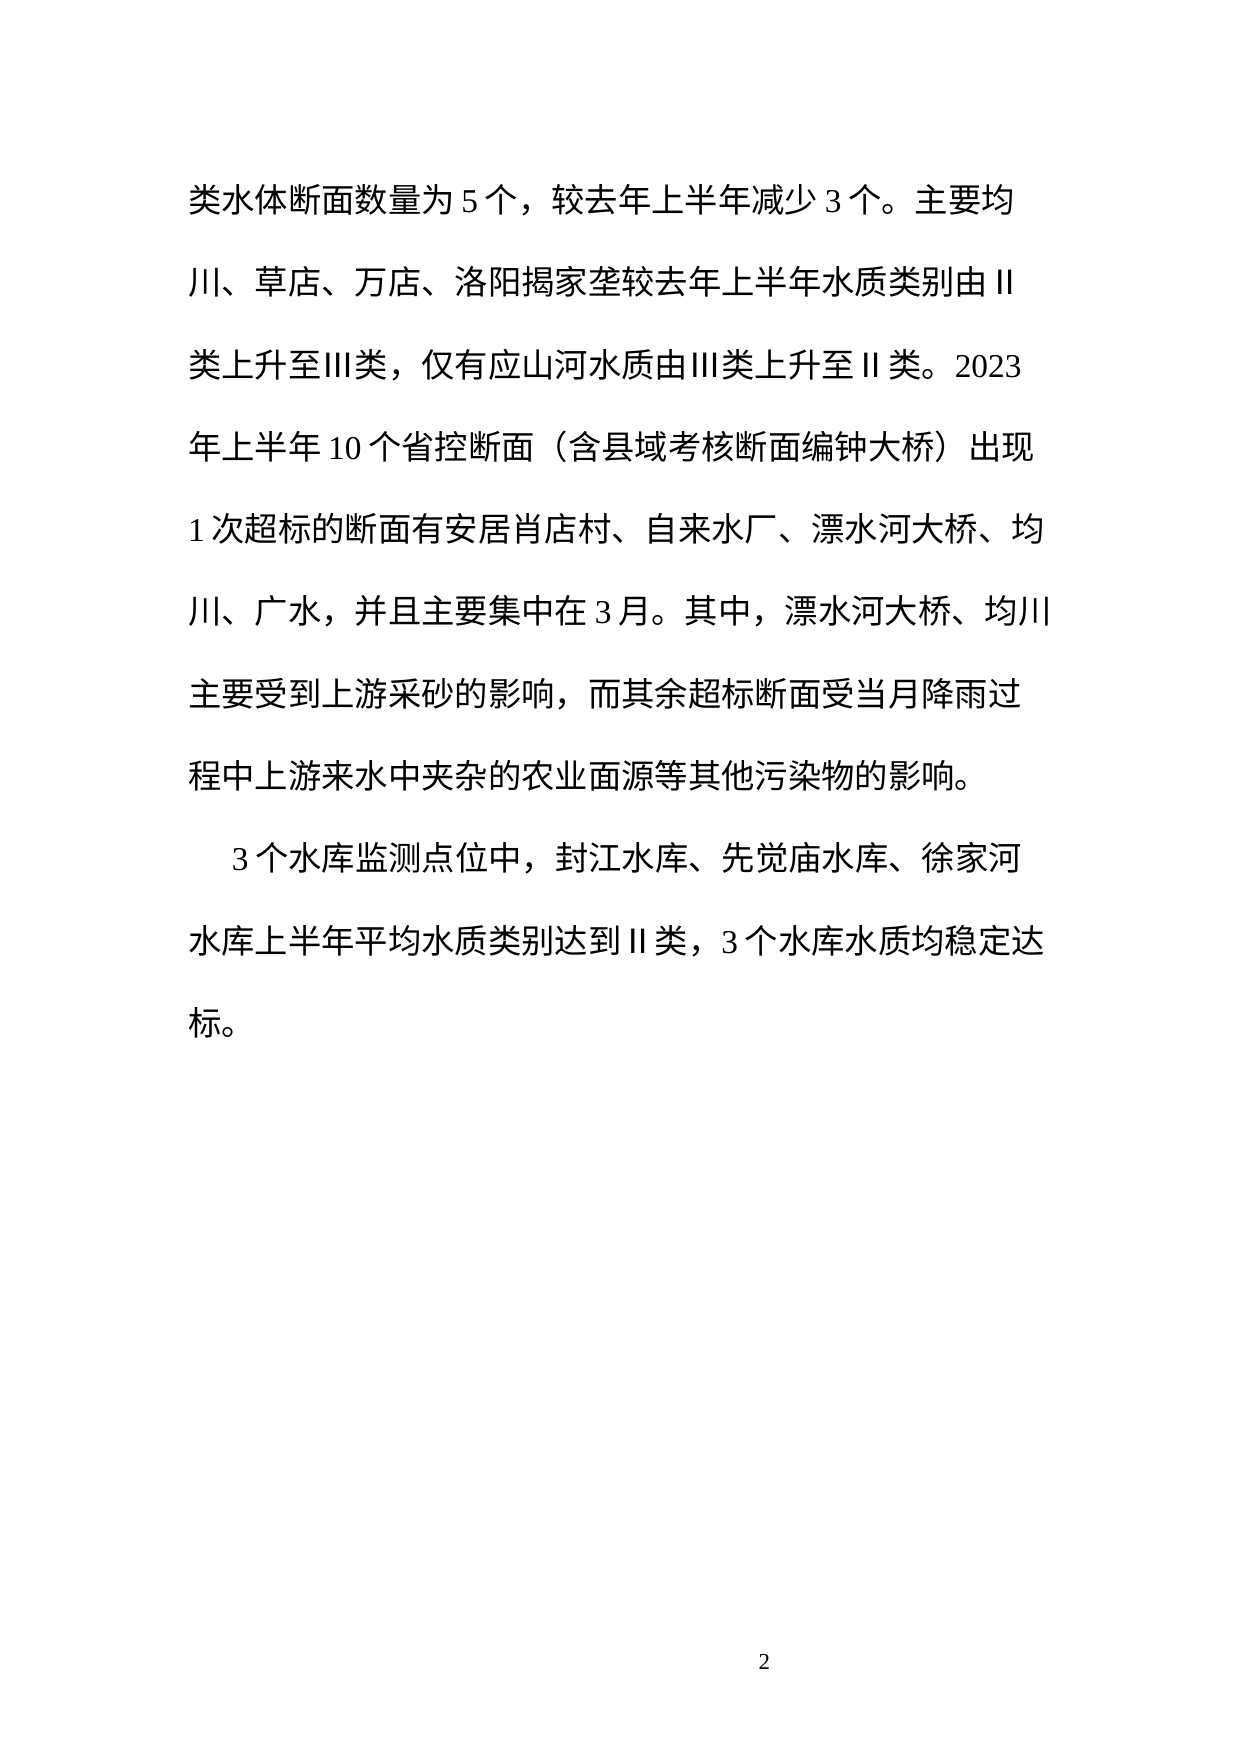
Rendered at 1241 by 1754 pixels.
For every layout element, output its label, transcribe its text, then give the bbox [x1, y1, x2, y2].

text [188, 157, 1052, 815]
text 3个水库监测点位中，封江水库、先觉庙水库、徐家河水库上半年平均水质类别达到Ⅱ类，3个水库水质均稳定达标。 [188, 815, 1052, 1062]
